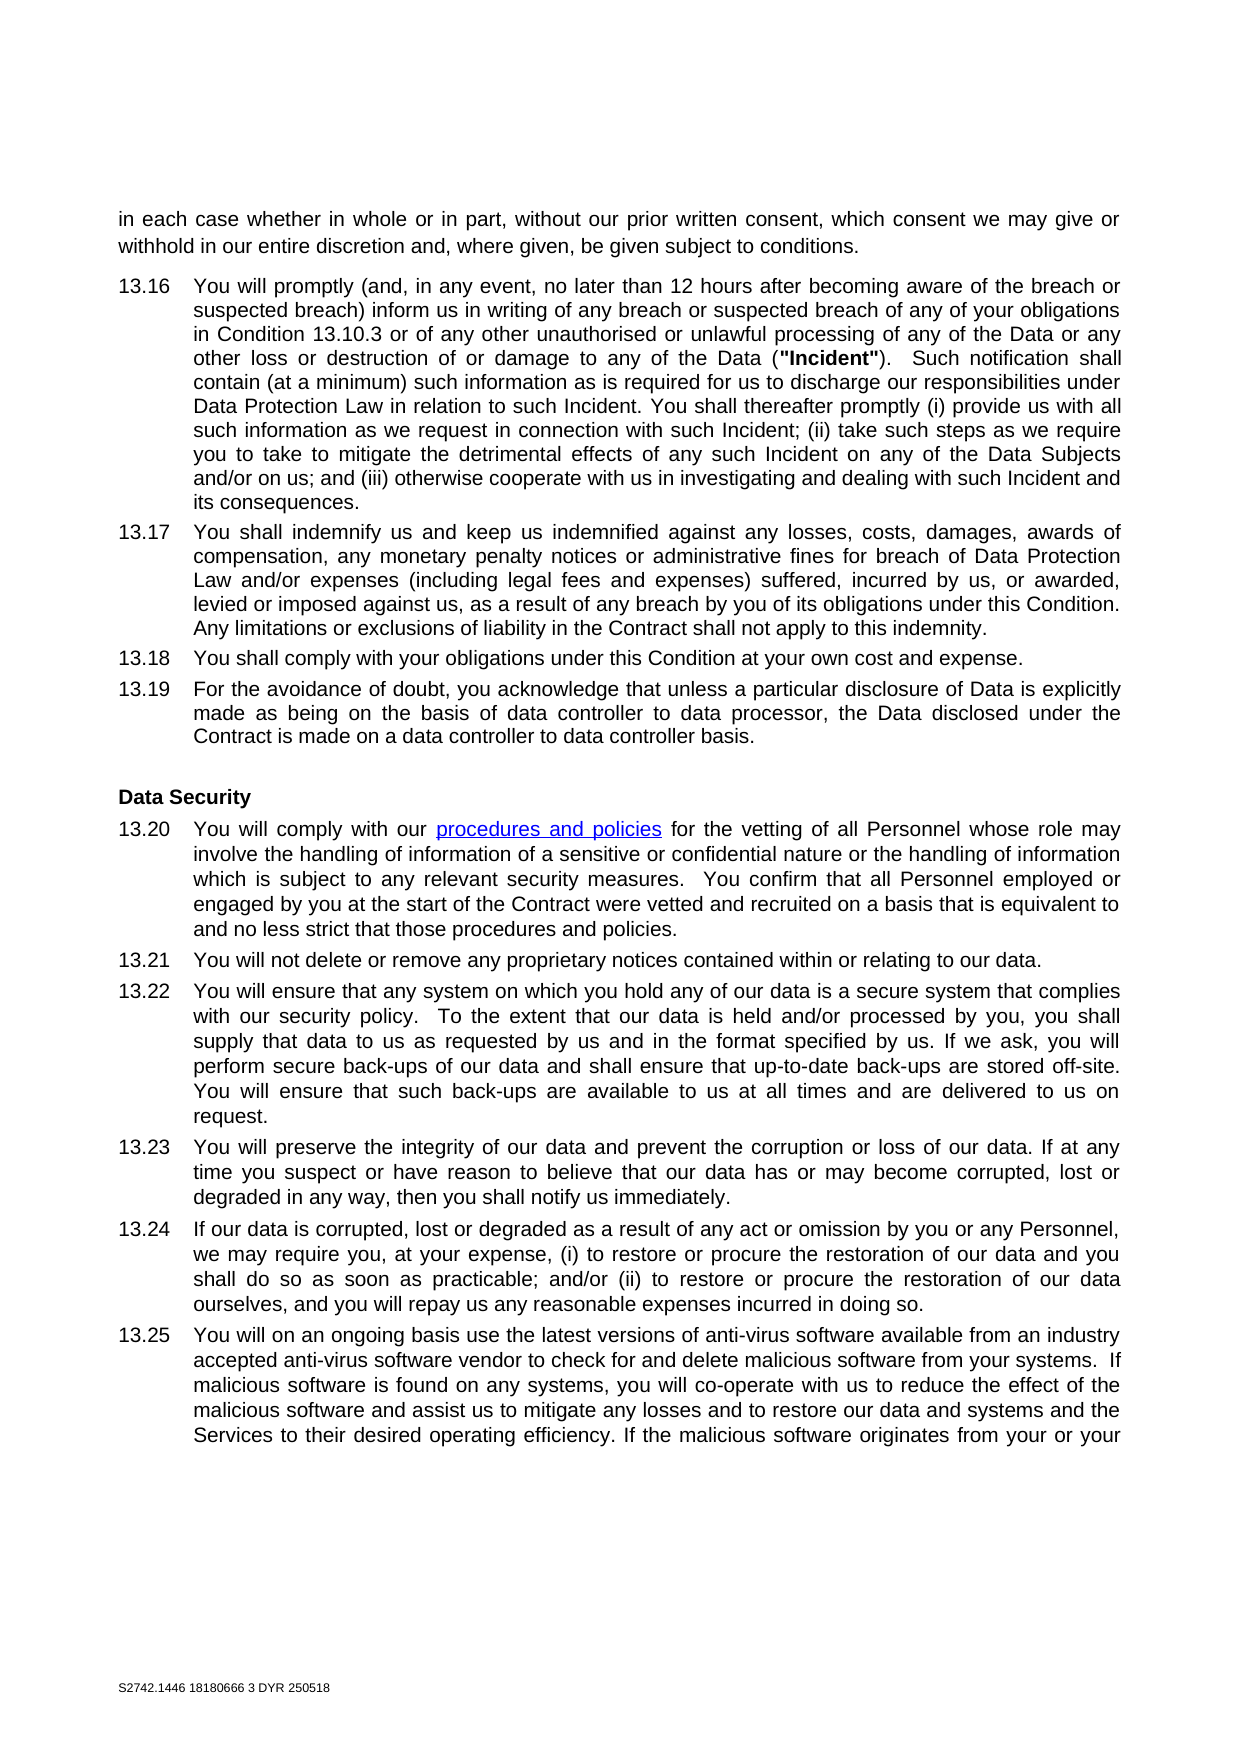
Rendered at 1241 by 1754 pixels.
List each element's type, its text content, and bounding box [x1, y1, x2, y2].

text You shall comply with your obligations under this Condition at your own cost and expense. [118, 646, 1122, 670]
text For the avoidance of doubt, you acknowledge that unless a particular disclosure of Data is explicitly made as being on the basis of data controller to data processor, the Data disclosed under the Contract is made on a data controller to data controller basis. [118, 676, 1122, 748]
text You shall indemnify us and keep us indemnified against any losses, costs, damages, awards of compensation, any monetary penalty notices or administrative fines for breach of Data Protection Law and/or expenses (including legal fees and expenses) suffered, incurred by us, or awarded, levied or imposed against us, as a result of any breach by you of its obligations under this Condition. Any limitations or exclusions of liability in the Contract shall not apply to this indemnity. [118, 520, 1122, 640]
list If our data is corrupted, lost or degraded as a result of any act or omission by you or any Personnel, we may require you, at your expense, (i) to restore or procure the restoration of our data and you shall do so as soon as practicable; and/or (ii) to restore or procure the restoration of our data ourselves, and you will repay us any reasonable expenses incurred in doing so. [118, 1216, 1122, 1316]
list Data Security [118, 785, 1122, 810]
text You will promptly (and, in any event, no later than 12 hours after becoming aware of the breach or suspected breach) inform us in writing of any breach or suspected breach of any of your obligations in Condition 13.10.3 or of any other unauthorised or unlawful processing of any of the Data or any other loss or destruction of or damage to any of the Data ("Incident"). Such notification shall contain (at a minimum) such information as is required for us to discharge our responsibilities under Data Protection Law in relation to such Incident. You shall thereafter promptly (i) provide us with all such information as we request in connection with such Incident; (ii) take such steps as we require you to take to mitigate the detrimental effects of any such Incident on any of the Data Subjects and/or on us; and (iii) otherwise cooperate with us in investigating and dealing with such Incident and its consequences. [118, 274, 1122, 514]
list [118, 1322, 1122, 1447]
list You will preserve the integrity of our data and prevent the corruption or loss of our data. If at any time you suspect or have reason to believe that our data has or may become corrupted, lost or degraded in any way, then you shall notify us immediately. [118, 1135, 1122, 1210]
list You will ensure that any system on which you hold any of our data is a secure system that complies with our security policy. To the extent that our data is held and/or processed by you, you shall supply that data to us as requested by us and in the format specified by us. If we ask, you will perform secure back-ups of our data and shall ensure that up-to-date back-ups are stored off-site. You will ensure that such back-ups are available to us at all times and are delivered to us on request. [118, 978, 1122, 1128]
list You will comply with our procedures and policies for the vetting of all Personnel whose role may involve the handling of information of a sensitive or confidential nature or the handling of information which is subject to any relevant security measures. You confirm that all Personnel employed or engaged by you at the start of the Contract were vetted and recruited on a basis that is equivalent to and no less strict that those procedures and policies. [118, 816, 1122, 941]
text in each case whether in whole or in part, without our prior written consent, which consent we may give or withhold in our entire discretion and, where given, be given subject to conditions. [118, 207, 1122, 258]
list You will not delete or remove any proprietary notices contained within or relating to our data. [118, 947, 1122, 972]
